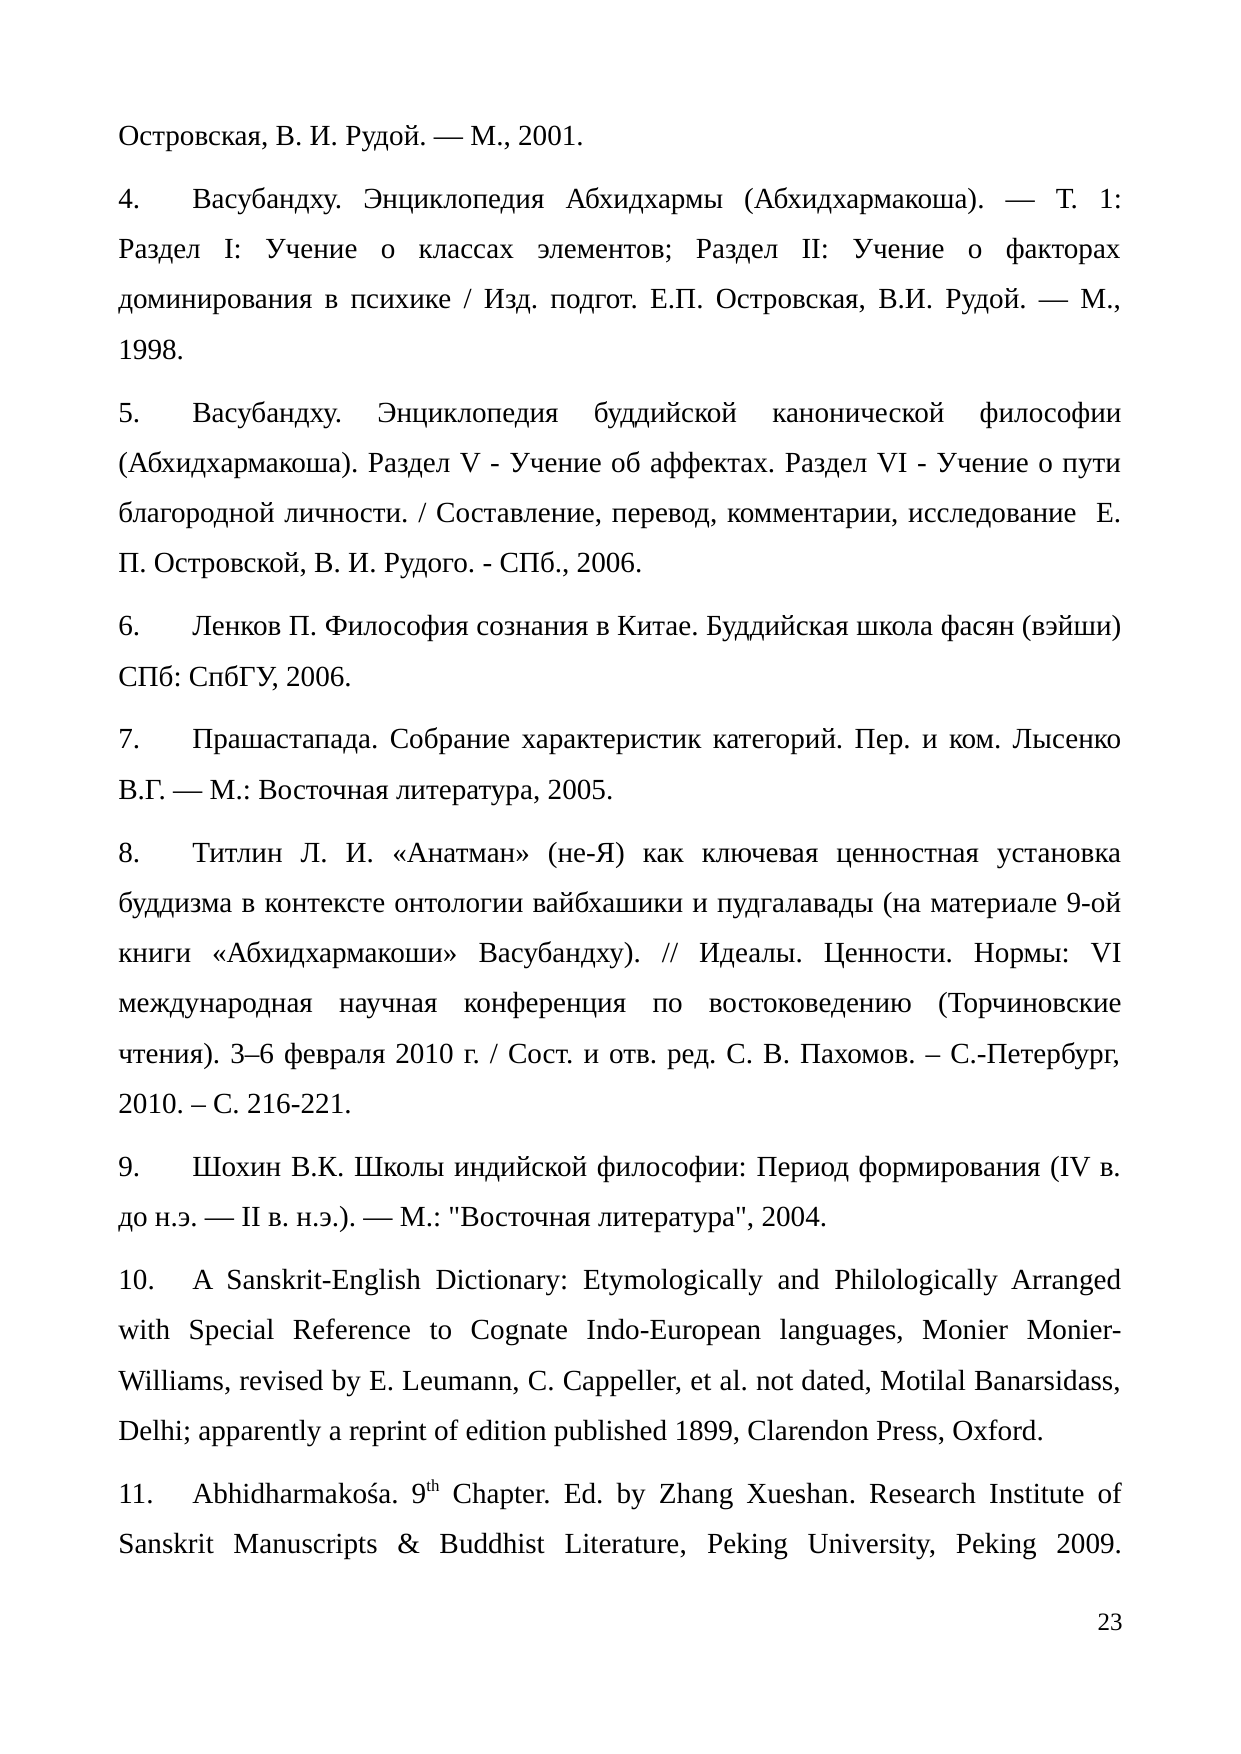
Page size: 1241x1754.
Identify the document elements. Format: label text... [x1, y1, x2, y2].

list Шохин В.К. Школы индийской философии: Период формирования (IV в. до н.э. — II в. н.э.). — М.: "Восточная литература", 2004. [118, 1149, 1122, 1233]
list A Sanskrit-English Dictionary: Etymologically and Philologically Arranged with Special Reference to Cognate Indo-European languages, Monier Monier-Williams, revised by E. Leumann, C. Cappeller, et al. not dated, Motilal Banarsidass, Delhi; apparently a reprint of edition published 1899, Clarendon Press, Oxford. [118, 1262, 1122, 1447]
list Титлин Л. И. «Анатман» (не-Я) как ключевая ценностная установка буддизма в контексте онтологии вайбхашики и пудгалавады (на материале 9-ой книги «Абхидхармакоши» Васубандху). // Идеалы. Ценности. Нормы: VI международная научная конференция по востоковедению (Торчиновские чтения). 3–6 февраля 2010 г. / Сост. и отв. ред. С. В. Пахомов. – С.-Петербург, 2010. – С. 216-221. [118, 835, 1122, 1120]
list Васубандху. Энциклопедия Абхидхармы (Абхидхармакоша). — Т. 1: Раздел I: Учение о классах элементов; Раздел II: Учение о факторах доминирования в психике / Изд. подгот. Е.П. Островская, В.И. Рудой. — М., 1998. [118, 181, 1122, 365]
list Ленков П. Философия сознания в Китае. Буддийская школа фасян (вэйши) СПб: СпбГУ, 2006. [118, 608, 1122, 692]
list Прашастапада. Собрание характеристик категорий. Пер. и ком. Лысенко В.Г. — М.: Восточная литература, 2005. [118, 722, 1122, 805]
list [118, 1476, 1122, 1560]
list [118, 118, 1122, 152]
list Васубандху. Энциклопедия буддийской канонической философии (Абхидхармакоша). Раздел V - Учение об аффектах. Раздел VI - Учение о пути благородной личности. / Составление, перевод, комментарии, исследование Е. П. Островской, В. И. Рудого. - СПб., 2006. [118, 395, 1122, 579]
